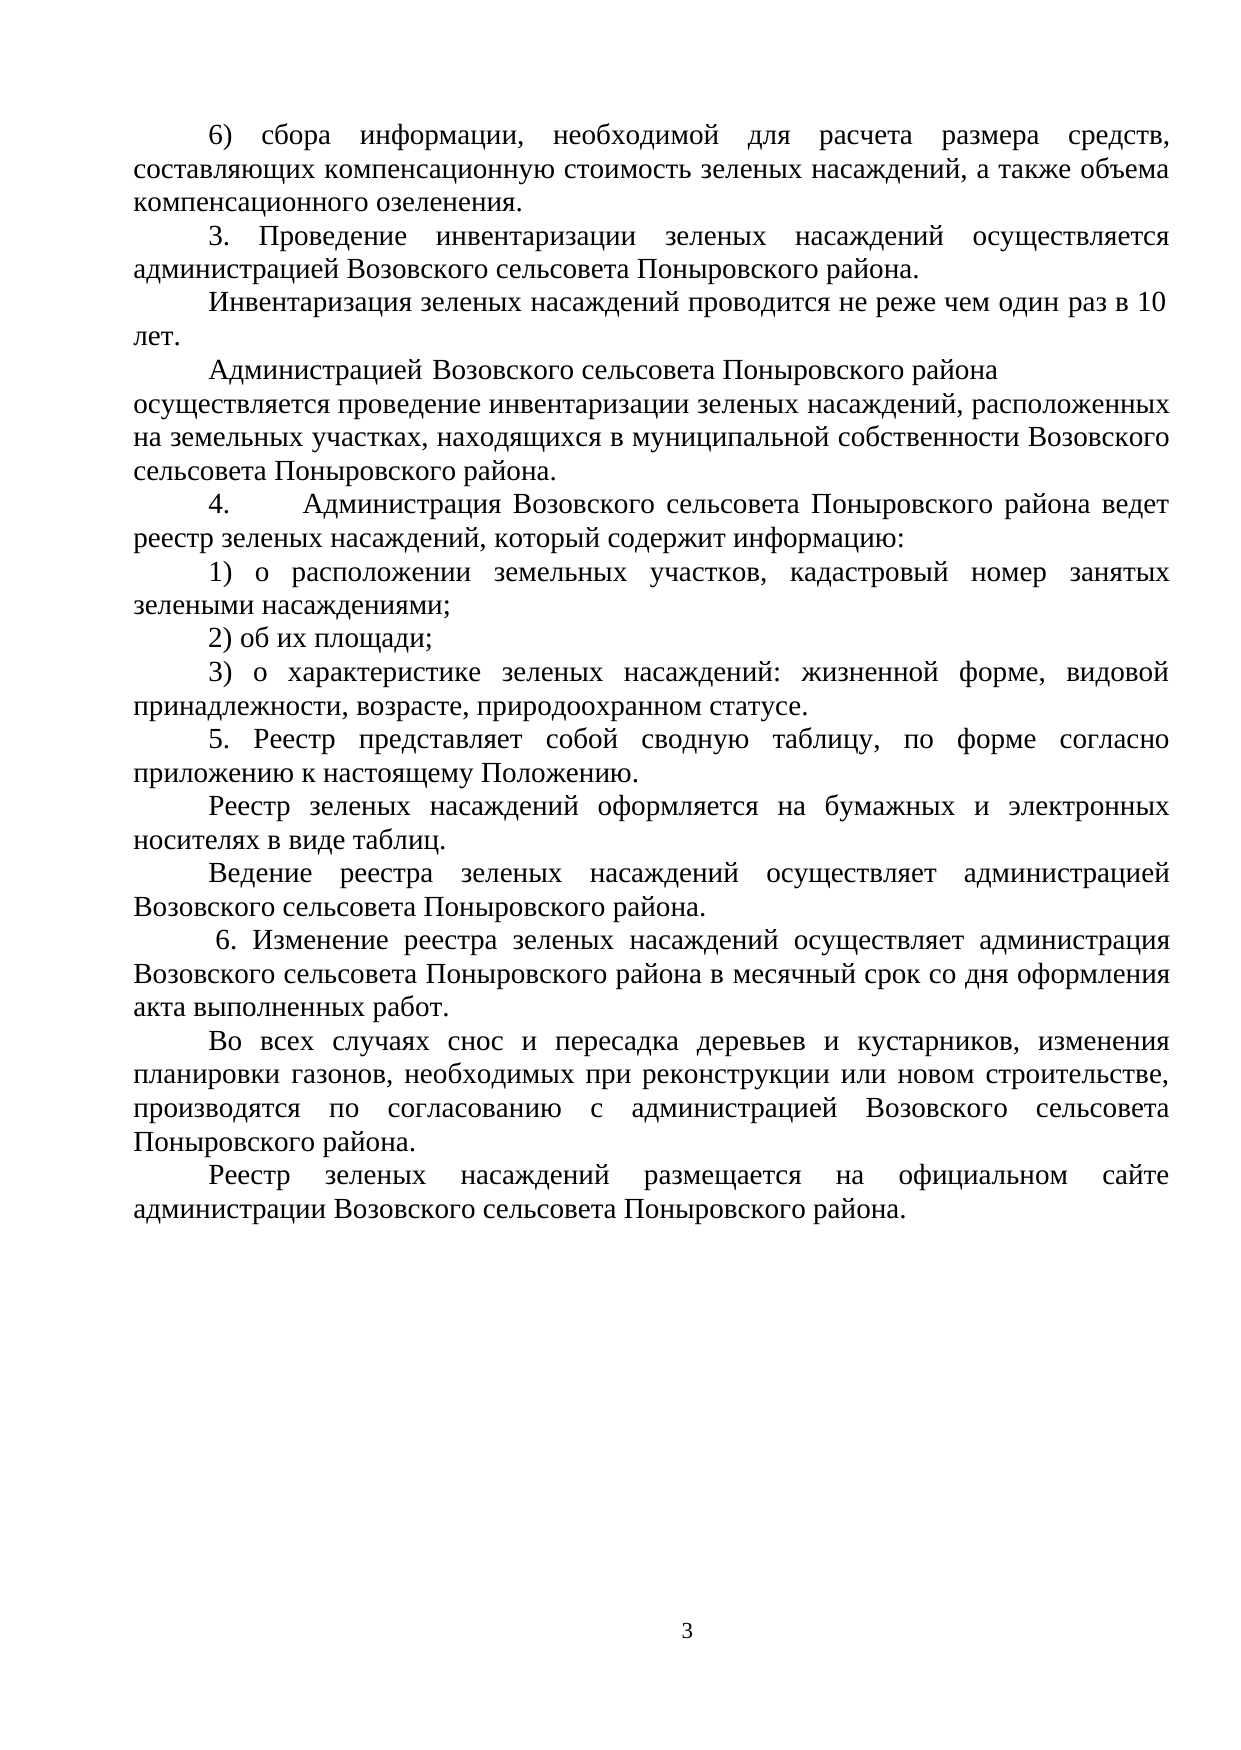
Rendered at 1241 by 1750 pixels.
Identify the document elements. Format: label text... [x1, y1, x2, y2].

text Во всех случаях снос и пересадка деревьев и кустарников, изменения планировки газонов, необходимых при реконструкции или новом строительстве, производятся по согласованию с администрацией Возовского сельсовета Поныровского района. [133, 1023, 1170, 1157]
text лет. [133, 319, 1182, 352]
list о расположении земельных участков, кадастровый номер занятых зелеными насаждениями; [133, 554, 1170, 621]
text Реестр зеленых насаждений оформляется на бумажных и электронных носителях в виде таблиц. [133, 788, 1170, 855]
list Изменение реестра зеленых насаждений осуществляет администрация Возовского сельсовета Поныровского района в месячный срок со дня оформления акта выполненных работ. [133, 922, 1170, 1023]
list Реестр представляет собой сводную таблицу, по форме согласно приложению к настоящему Положению. [133, 721, 1170, 788]
text Ведение реестра зеленых насаждений осуществляет администрацией Возовского сельсовета Поныровского района. [133, 855, 1170, 922]
list Администрация Возовского сельсовета Поныровского района ведет реестр зеленых насаждений, который содержит информацию: [133, 487, 1170, 554]
list о характеристике зеленых насаждений: жизненной форме, видовой принадлежности, возрасте, природоохранном статусе. [133, 654, 1169, 721]
text осуществляется проведение инвентаризации зеленых насаждений, расположенных на земельных участках, находящихся в муниципальной собственности Возовского сельсовета Поныровского района. [133, 386, 1170, 486]
text Инвентаризация зеленых насаждений проводится не реже чем один раз в 10 [208, 285, 1182, 318]
text Реестр зеленых насаждений размещается на официальном сайте администрации Возовского сельсовета Поныровского района. [133, 1157, 1169, 1224]
list Проведение инвентаризации зеленых насаждений осуществляется администрацией Возовского сельсовета Поныровского района. [133, 218, 1169, 285]
list сбора информации, необходимой для расчета размера средств, составляющих компенсационную стоимость зеленых насаждений, а также объема компенсационного озеленения. [133, 117, 1170, 218]
list об их площади; [208, 621, 1182, 654]
text Администрацией Возовского сельсовета Поныровского района [208, 352, 1182, 386]
